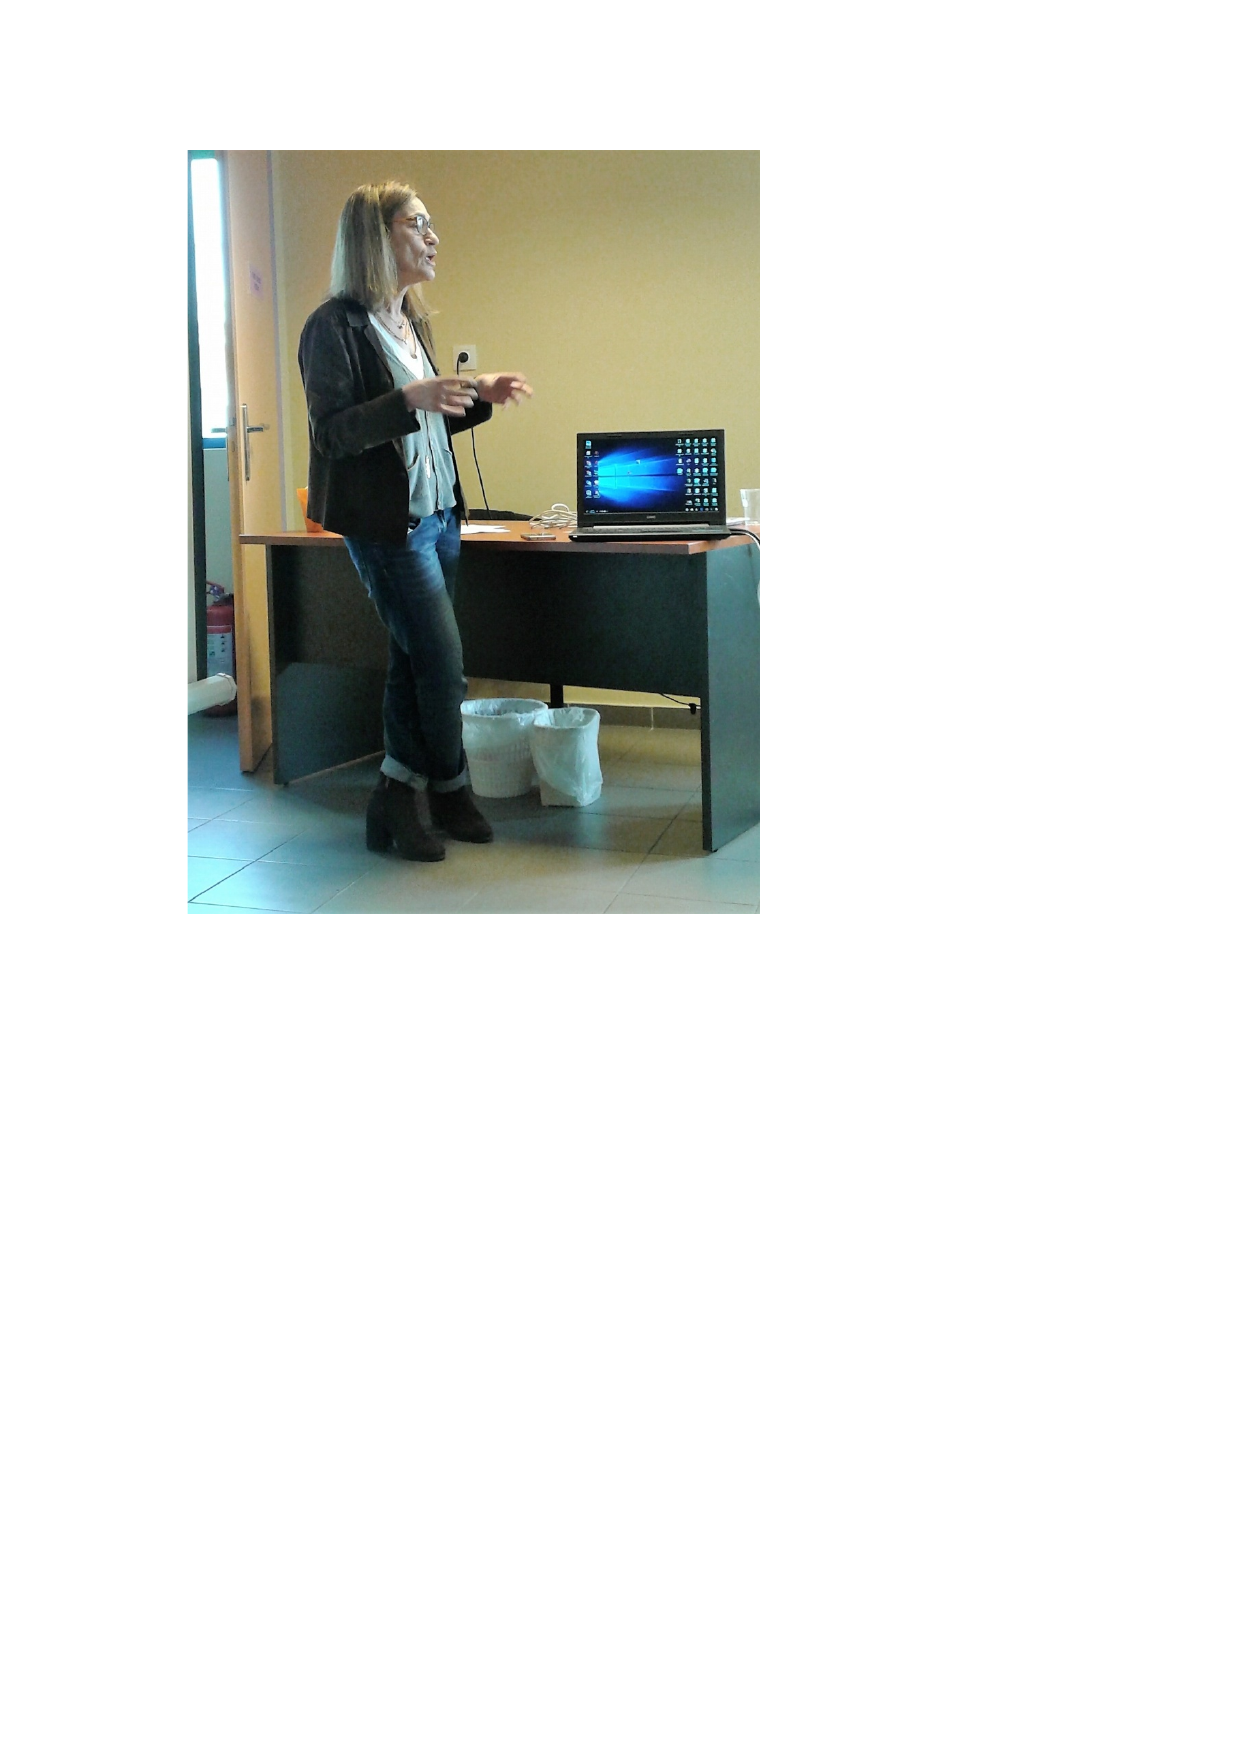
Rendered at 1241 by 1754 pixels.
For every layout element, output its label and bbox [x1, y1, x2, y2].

picture [187, 150, 760, 914]
